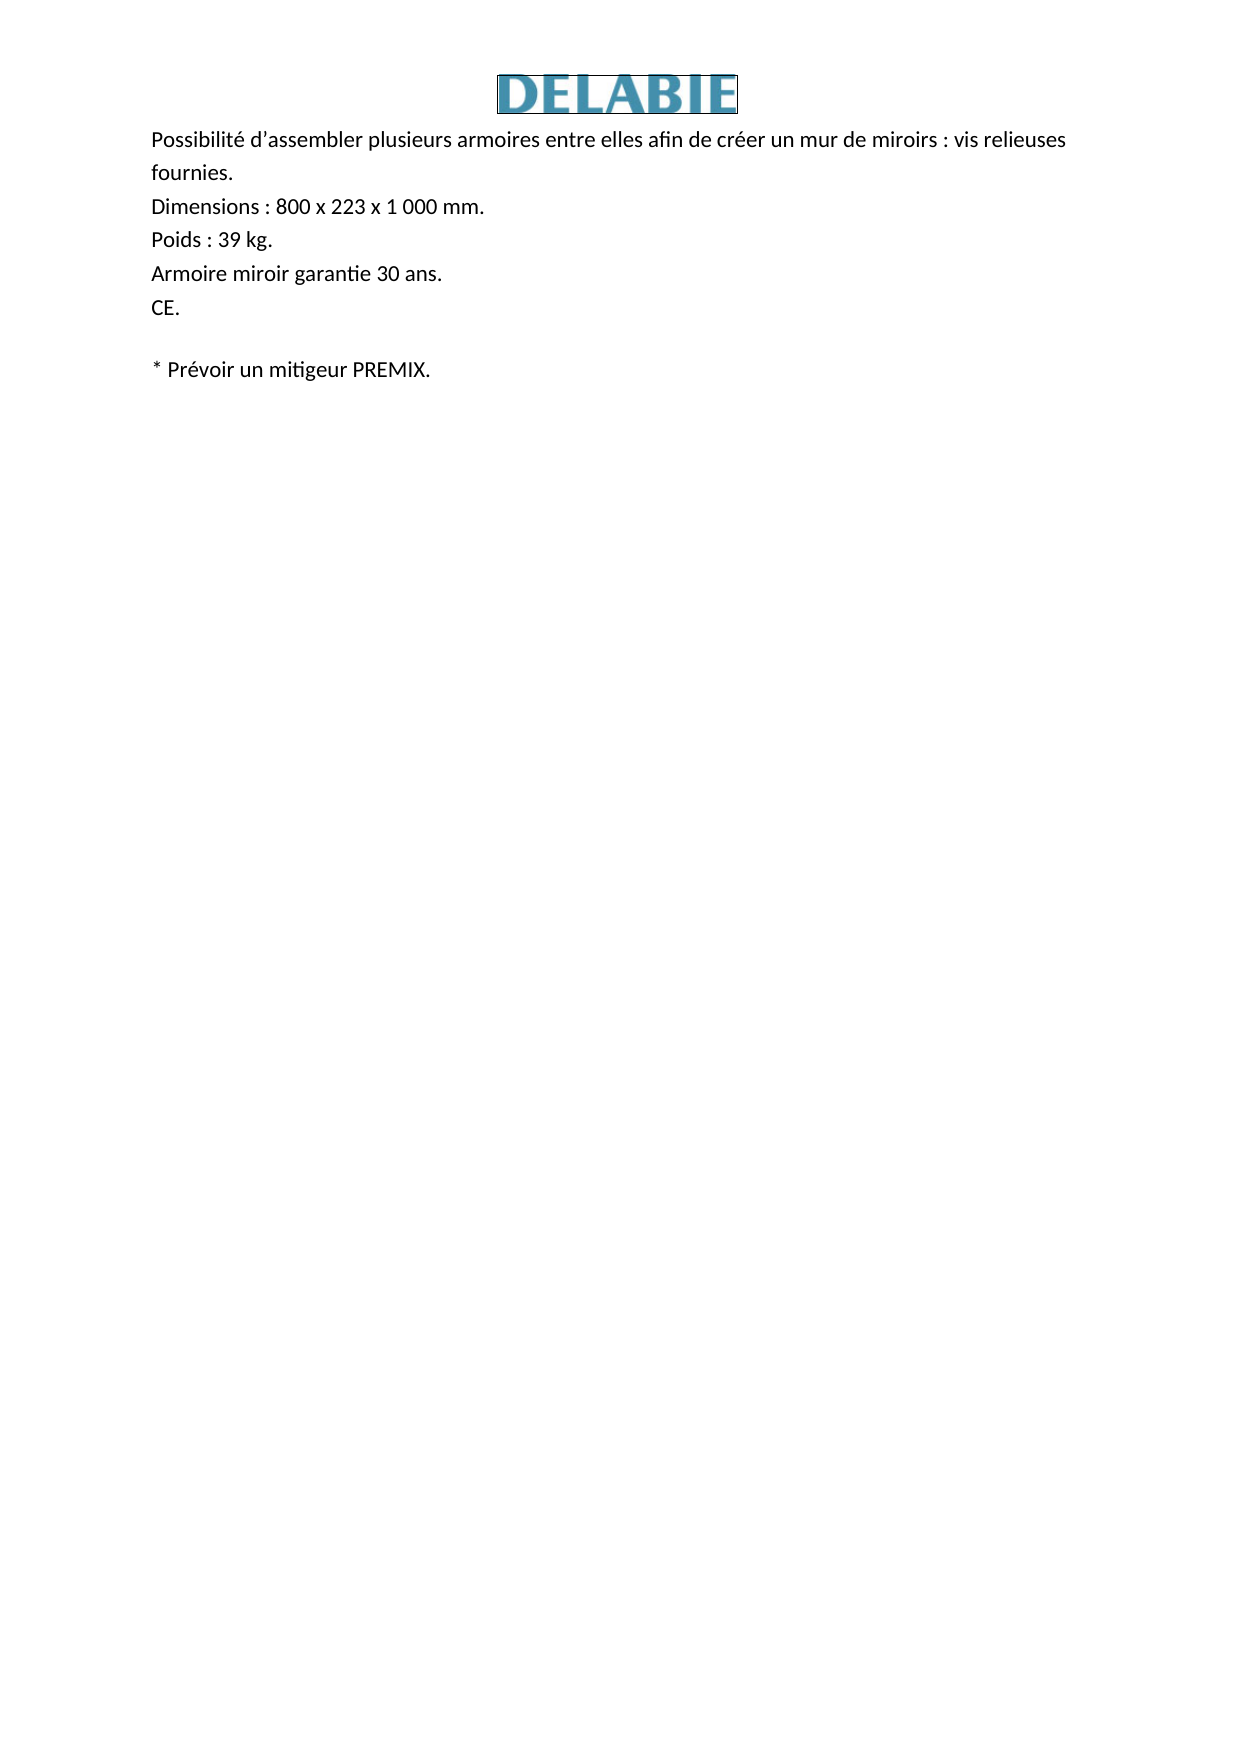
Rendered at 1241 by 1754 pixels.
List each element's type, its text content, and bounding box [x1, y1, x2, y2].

text Poids : 39 kg. [151, 226, 1084, 254]
text Possibilité d’assembler plusieurs armoires entre elles afin de créer un mur de miroirs : vis relieuses fournies. [151, 125, 1084, 187]
text * Prévoir un mitigeur PREMIX. [151, 355, 1084, 383]
text Armoire miroir garantie 30 ans. [151, 259, 1084, 287]
picture [498, 76, 737, 113]
text Dimensions : 800 x 223 x 1 000 mm. [151, 192, 1084, 220]
text CE. [151, 293, 1084, 321]
